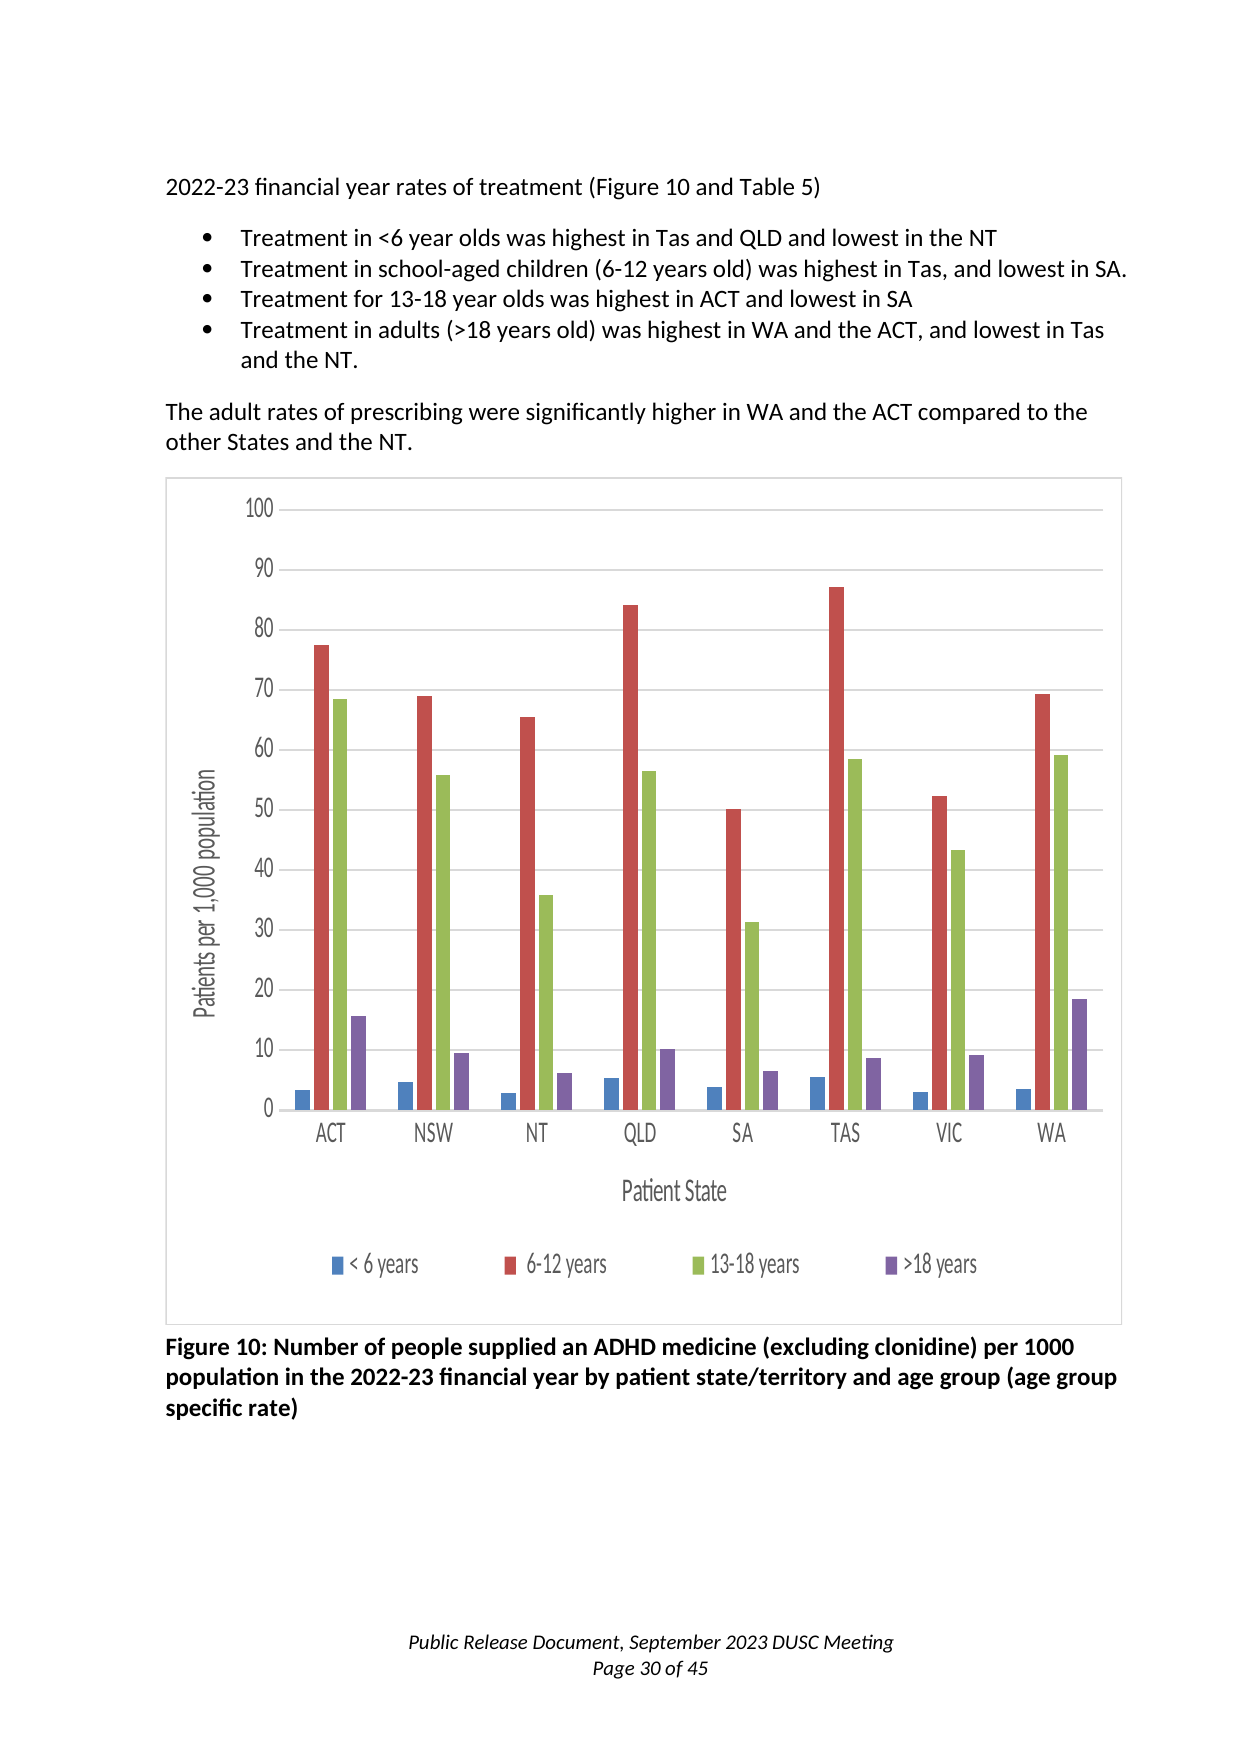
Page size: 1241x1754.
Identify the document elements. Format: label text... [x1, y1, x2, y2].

title Figure 10: Number of people supplied an ADHD medicine (excluding clonidine) per 1000 population in the 2022-23 financial year by patient state/territory and age group (age group specific rate) [165, 1331, 1137, 1423]
list Treatment in adults (>18 years old) was highest in WA and the ACT, and lowest in Tas and the NT. [203, 314, 1137, 375]
text 2022-23 financial year rates of treatment (Figure 10 and Table 5) [165, 171, 1137, 202]
list Treatment in school-aged children (6-12 years old) was highest in Tas, and lowest in SA. [203, 253, 1137, 284]
list Treatment for 13-18 year olds was highest in ACT and lowest in SA [203, 284, 1137, 314]
list Treatment in <6 year olds was highest in Tas and QLD and lowest in the NT [203, 223, 1137, 253]
text The adult rates of prescribing were significantly higher in WA and the ACT compared to the other States and the NT. [165, 396, 1137, 457]
